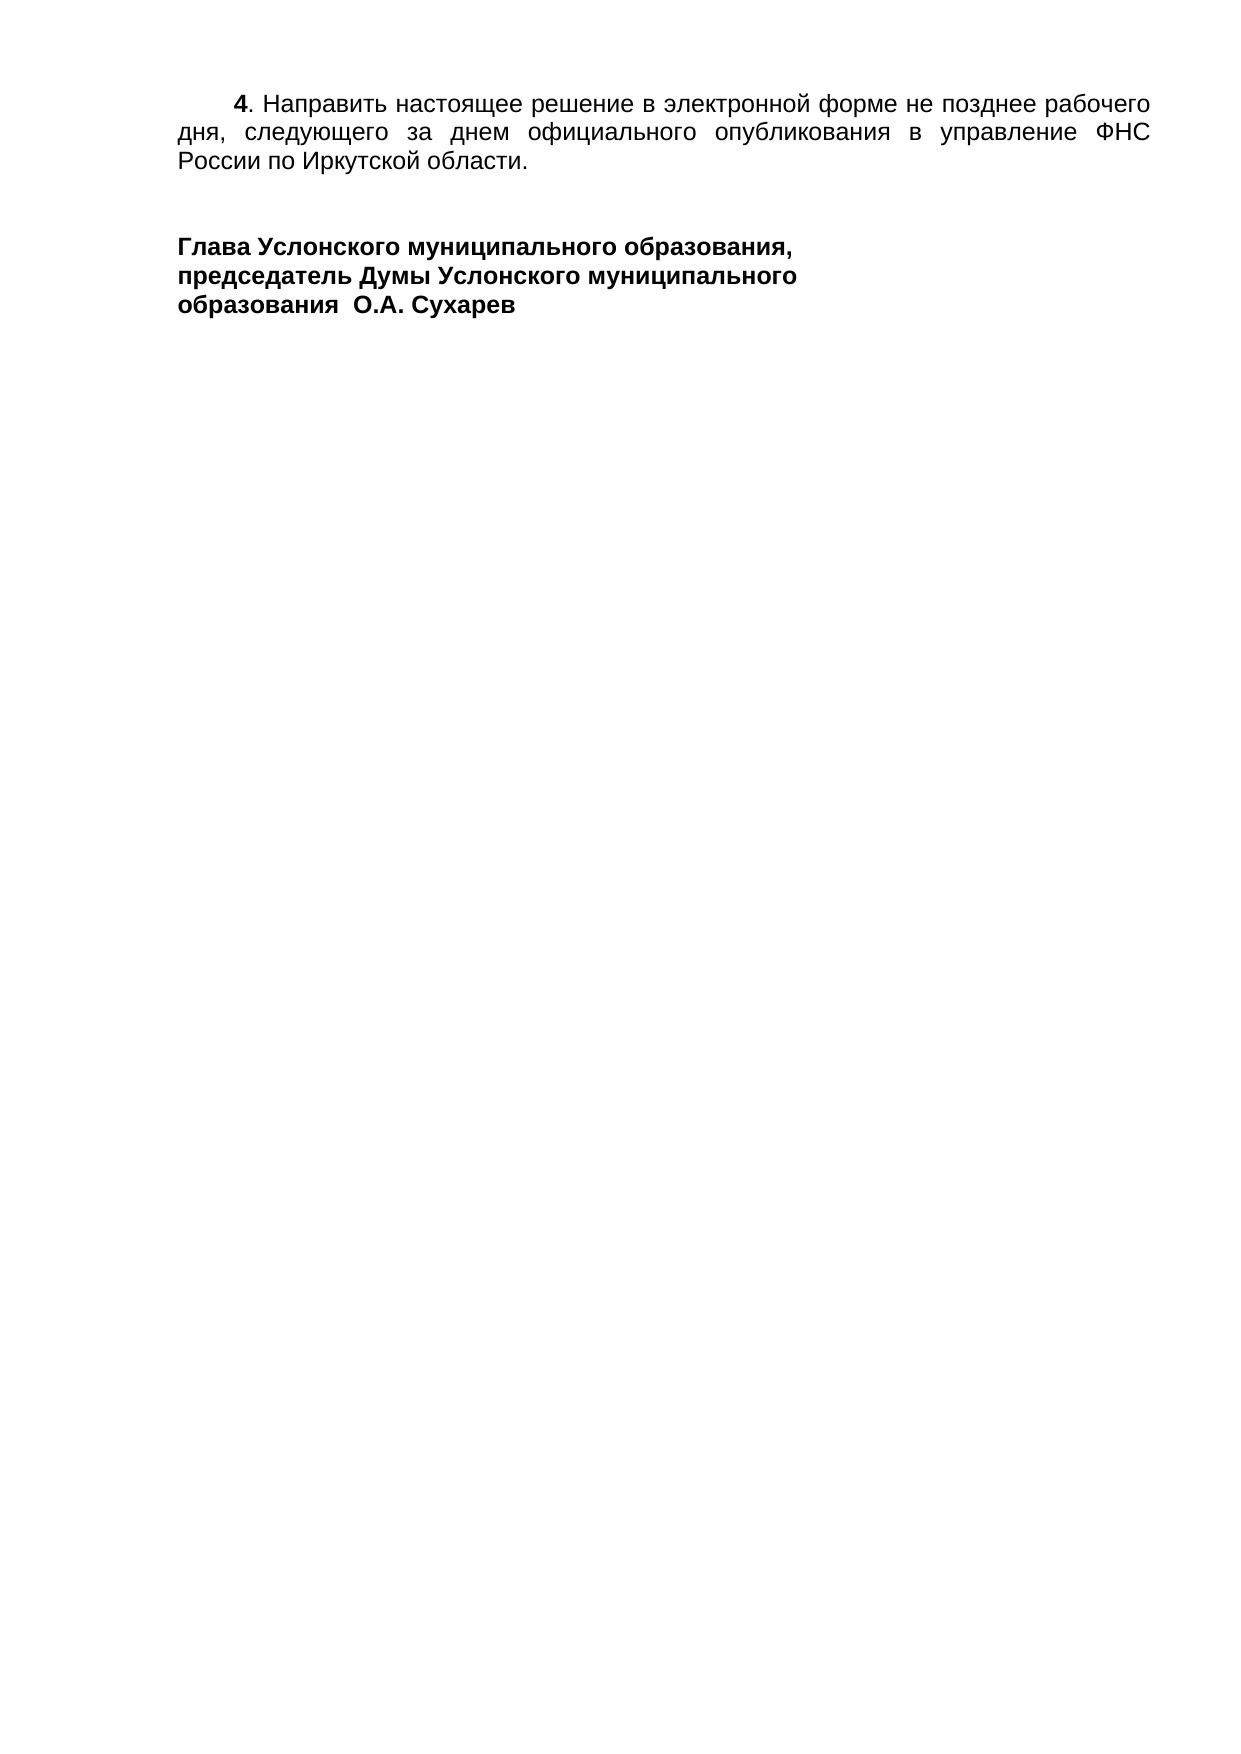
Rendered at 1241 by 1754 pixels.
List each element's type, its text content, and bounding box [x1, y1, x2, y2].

text 4. Направить настоящее решение в электронной форме не позднее рабочего дня, следующего за днем официального опубликования в управление ФНС России по Иркутской области. [177, 89, 1152, 175]
text образования О.А. Сухарев [177, 290, 1152, 319]
text Глава Услонского муниципального образования, [177, 232, 1152, 261]
text председатель Думы Услонского муниципального [177, 261, 1152, 290]
